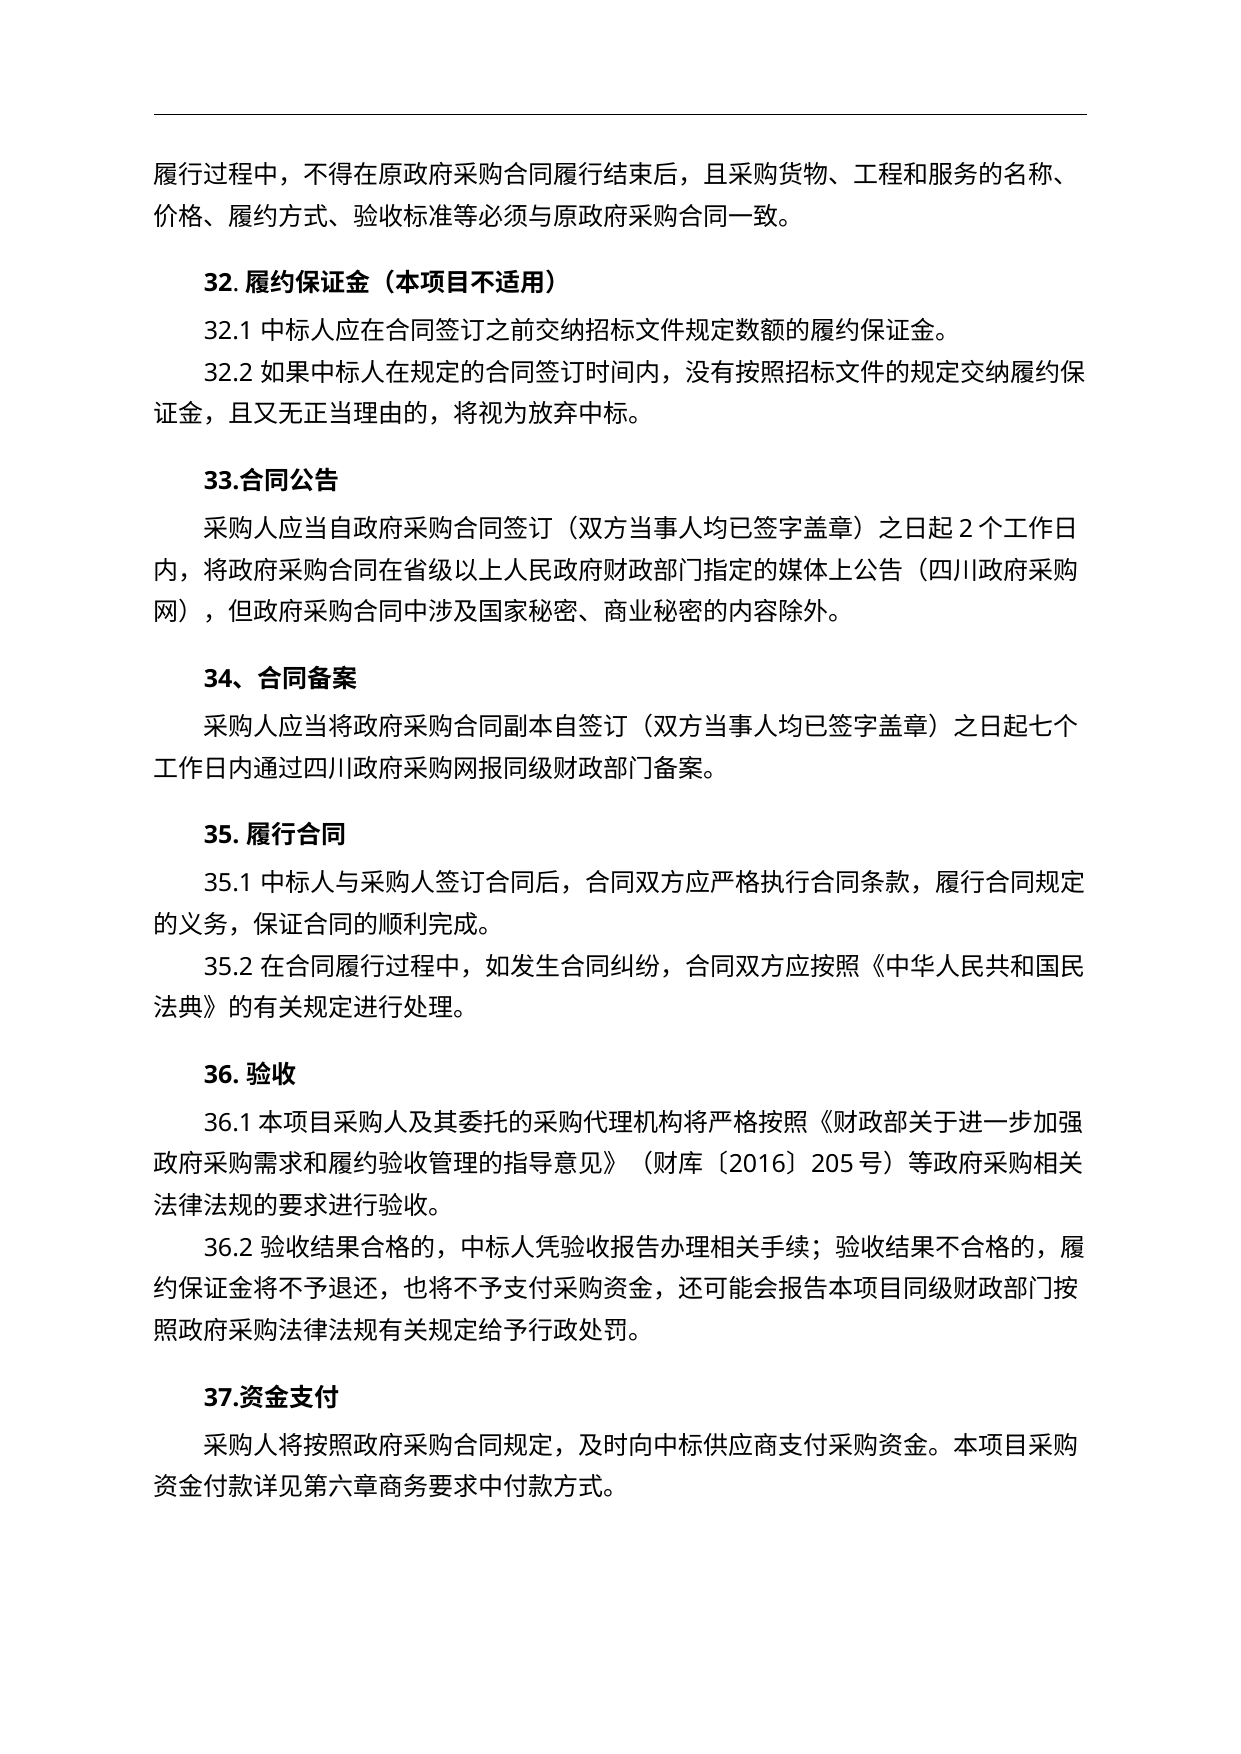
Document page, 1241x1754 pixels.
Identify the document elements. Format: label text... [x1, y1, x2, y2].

text 采购人应当将政府采购合同副本自签订（双方当事人均已签字盖章）之日起七个工作日内通过四川政府采购网报同级财政部门备案。 [153, 702, 1087, 785]
text 32.2 如果中标人在规定的合同签订时间内，没有按照招标文件的规定交纳履约保证金，且又无正当理由的，将视为放弃中标。 [153, 348, 1087, 431]
text 32.1 中标人应在合同签订之前交纳招标文件规定数额的履约保证金。 [153, 306, 1087, 348]
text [153, 150, 1087, 233]
subtitle 34、合同备案 [153, 654, 1087, 696]
text 36.1本项目采购人及其委托的采购代理机构将严格按照《财政部关于进一步加强政府采购需求和履约验收管理的指导意见》（财库〔2016〕205号）等政府采购相关法律法规的要求进行验收。 [153, 1098, 1087, 1223]
text 36.2 验收结果合格的，中标人凭验收报告办理相关手续；验收结果不合格的，履约保证金将不予退还，也将不予支付采购资金，还可能会报告本项目同级财政部门按照政府采购法律法规有关规定给予行政处罚。 [153, 1223, 1087, 1348]
text 35.2 在合同履行过程中，如发生合同纠纷，合同双方应按照《中华人民共和国民法典》的有关规定进行处理。 [153, 942, 1087, 1025]
subtitle 37.资金支付 [153, 1373, 1087, 1414]
subtitle 36. 验收 [153, 1050, 1087, 1092]
text 采购人应当自政府采购合同签订（双方当事人均已签字盖章）之日起2个工作日内，将政府采购合同在省级以上人民政府财政部门指定的媒体上公告（四川政府采购网），但政府采购合同中涉及国家秘密、商业秘密的内容除外。 [153, 504, 1087, 629]
subtitle 33.合同公告 [153, 456, 1087, 498]
text 35.1 中标人与采购人签订合同后，合同双方应严格执行合同条款，履行合同规定的义务，保证合同的顺利完成。 [153, 858, 1087, 942]
subtitle 35. 履行合同 [153, 810, 1087, 852]
subtitle 32. 履约保证金（本项目不适用） [153, 258, 1087, 300]
text 采购人将按照政府采购合同规定，及时向中标供应商支付采购资金。本项目采购资金付款详见第六章商务要求中付款方式。 [153, 1421, 1087, 1504]
